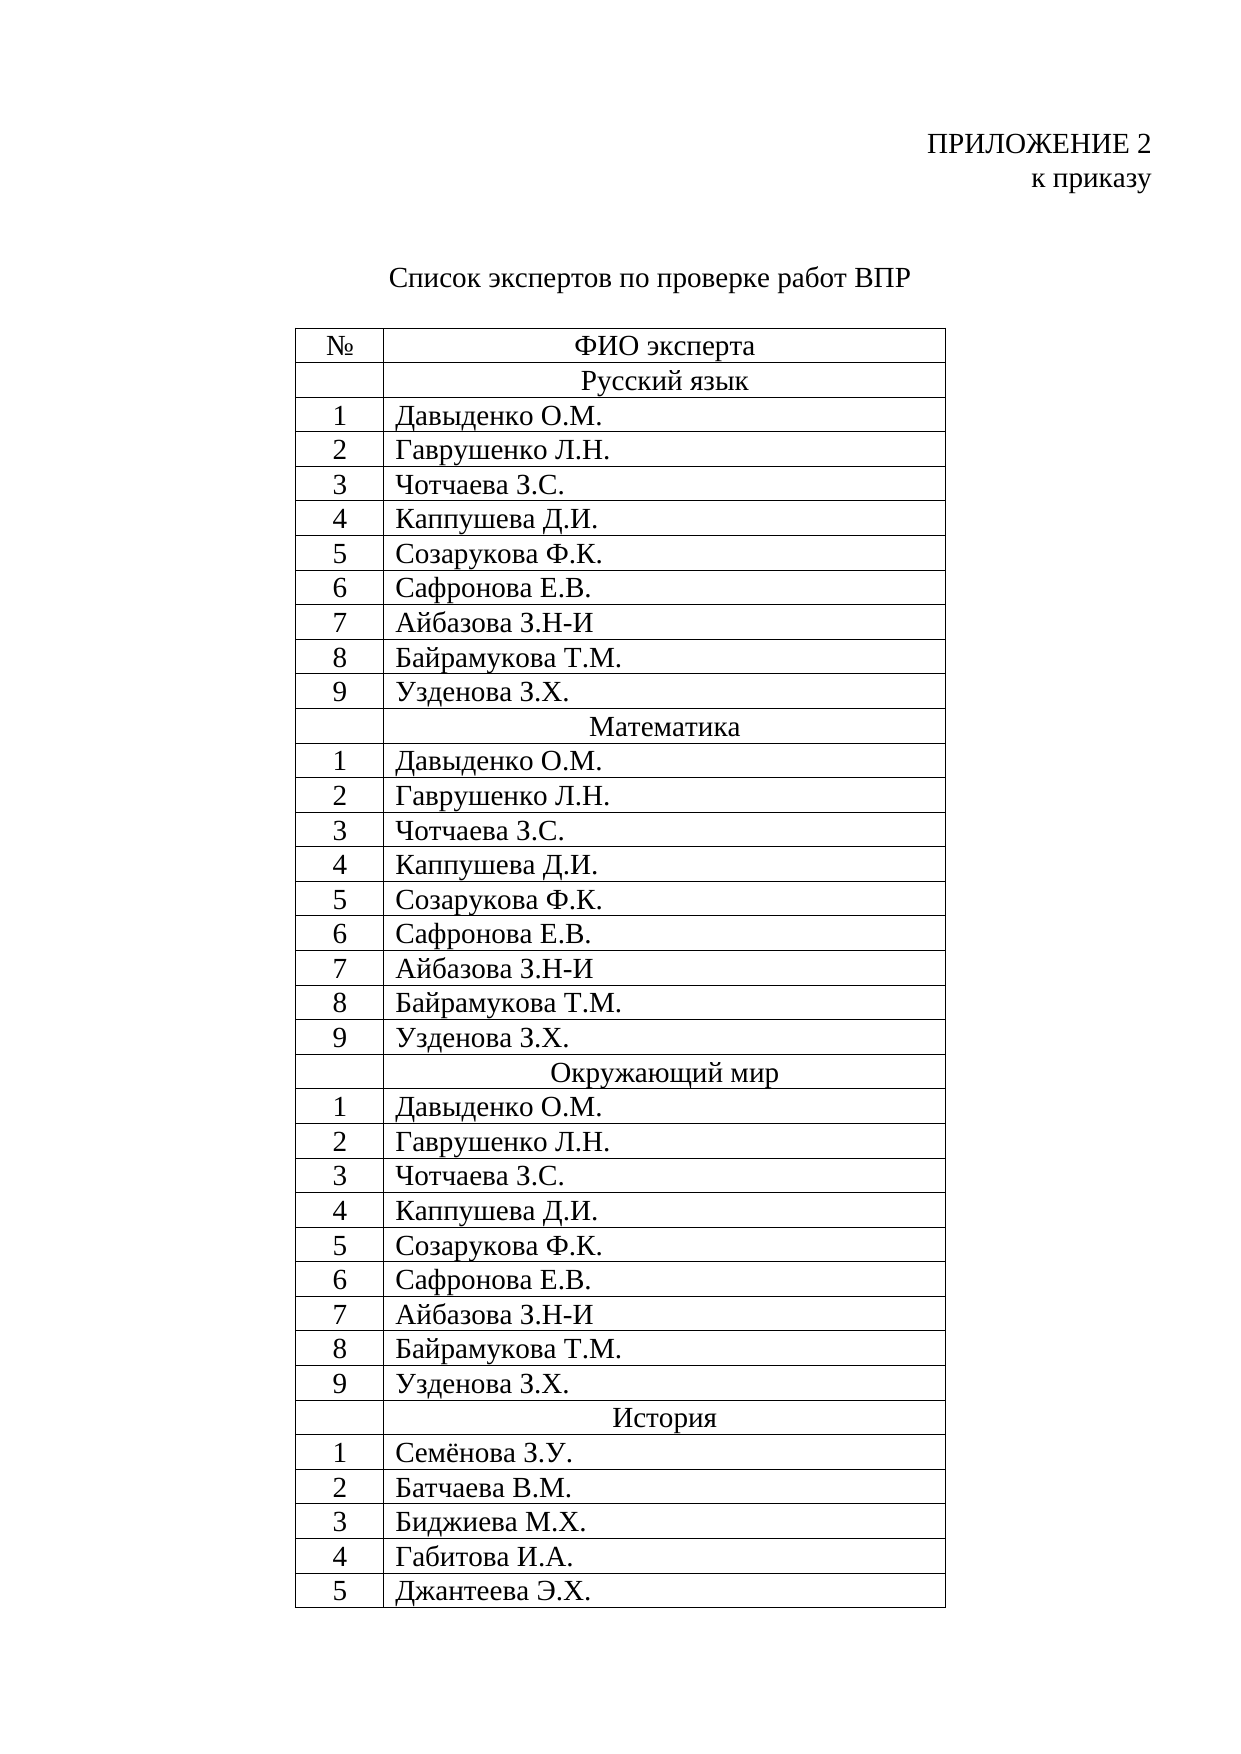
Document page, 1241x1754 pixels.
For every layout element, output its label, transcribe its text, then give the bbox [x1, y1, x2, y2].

table_cell Каппушева Д.И. [384, 847, 945, 881]
table_cell Чотчаева З.С. [384, 1159, 945, 1192]
table_cell Гаврушенко Л.Н. [384, 778, 945, 812]
table_cell Узденова З.Х. [384, 1366, 945, 1399]
text Список экспертов по проверке работ ВПР [148, 260, 1152, 294]
table_cell Гаврушенко Л.Н. [384, 1124, 945, 1157]
table_cell 2 [296, 1470, 383, 1503]
table_cell Давыденко О.М. [384, 1089, 945, 1123]
table_cell 4 [296, 501, 383, 535]
table_cell Узденова З.Х. [384, 1020, 945, 1054]
text к приказу [148, 160, 1152, 193]
table_cell 3 [296, 813, 383, 846]
table_cell Созарукова Ф.К. [384, 882, 945, 915]
table_cell 6 [296, 571, 383, 604]
table_cell Байрамукова Т.М. [384, 640, 945, 673]
table_cell 7 [296, 951, 383, 984]
table_cell 6 [296, 916, 383, 950]
table_cell 1 [296, 744, 383, 777]
table_cell 2 [296, 432, 383, 466]
table_cell 5 [296, 1574, 383, 1607]
table_cell 6 [296, 1262, 383, 1296]
table_cell 8 [296, 986, 383, 1019]
table_cell Сафронова Е.В. [384, 571, 945, 604]
table_cell [296, 1055, 383, 1088]
table_cell Окружающий мир [384, 1055, 945, 1088]
table_cell Семёнова З.У. [384, 1435, 945, 1469]
table_cell 7 [296, 605, 383, 639]
table_cell 9 [296, 674, 383, 708]
table_cell 5 [296, 1228, 383, 1261]
table_cell Сафронова Е.В. [384, 1262, 945, 1296]
table_cell 5 [296, 882, 383, 915]
table_cell 1 [296, 1435, 383, 1469]
table_cell Чотчаева З.С. [384, 813, 945, 846]
table_cell 1 [296, 398, 383, 431]
table_cell 5 [296, 536, 383, 569]
table_cell Давыденко О.М. [384, 398, 945, 431]
table_cell [296, 1401, 383, 1434]
table_cell Сафронова Е.В. [384, 916, 945, 950]
table_cell Математика [384, 709, 945, 742]
text ПРИЛОЖЕНИЕ 2 [148, 126, 1152, 160]
table_cell Габитова И.А. [384, 1539, 945, 1572]
table_cell 8 [296, 1331, 383, 1365]
table_cell Байрамукова Т.М. [384, 986, 945, 1019]
table_cell 7 [296, 1297, 383, 1330]
table_cell Айбазова З.Н-И [384, 605, 945, 639]
table_cell Чотчаева З.С. [384, 467, 945, 500]
table_cell 1 [296, 1089, 383, 1123]
table_cell 8 [296, 640, 383, 673]
table_cell Гаврушенко Л.Н. [384, 432, 945, 466]
table_header № [296, 329, 383, 362]
table_cell Байрамукова Т.М. [384, 1331, 945, 1365]
table_cell История [384, 1401, 945, 1434]
table_cell Русский язык [384, 363, 945, 397]
table_cell Батчаева В.М. [384, 1470, 945, 1503]
table_cell Узденова З.Х. [384, 674, 945, 708]
table_cell 3 [296, 1504, 383, 1538]
table_header ФИО эксперта [384, 329, 945, 362]
table_cell Айбазова З.Н-И [384, 951, 945, 984]
table_cell Созарукова Ф.К. [384, 536, 945, 569]
table_cell 4 [296, 847, 383, 881]
table_cell Каппушева Д.И. [384, 1193, 945, 1227]
table_cell 4 [296, 1193, 383, 1227]
table_cell 9 [296, 1366, 383, 1399]
table_cell Джантеева Э.Х. [384, 1574, 945, 1607]
table_cell Биджиева М.Х. [384, 1504, 945, 1538]
table_cell 4 [296, 1539, 383, 1572]
table_cell Каппушева Д.И. [384, 501, 945, 535]
table_cell Айбазова З.Н-И [384, 1297, 945, 1330]
table_cell Созарукова Ф.К. [384, 1228, 945, 1261]
table_cell 2 [296, 1124, 383, 1157]
table_cell 9 [296, 1020, 383, 1054]
table_cell [296, 709, 383, 742]
table_cell 2 [296, 778, 383, 812]
table_cell 3 [296, 467, 383, 500]
table_cell Давыденко О.М. [384, 744, 945, 777]
table_cell 3 [296, 1159, 383, 1192]
table_cell [296, 363, 383, 397]
